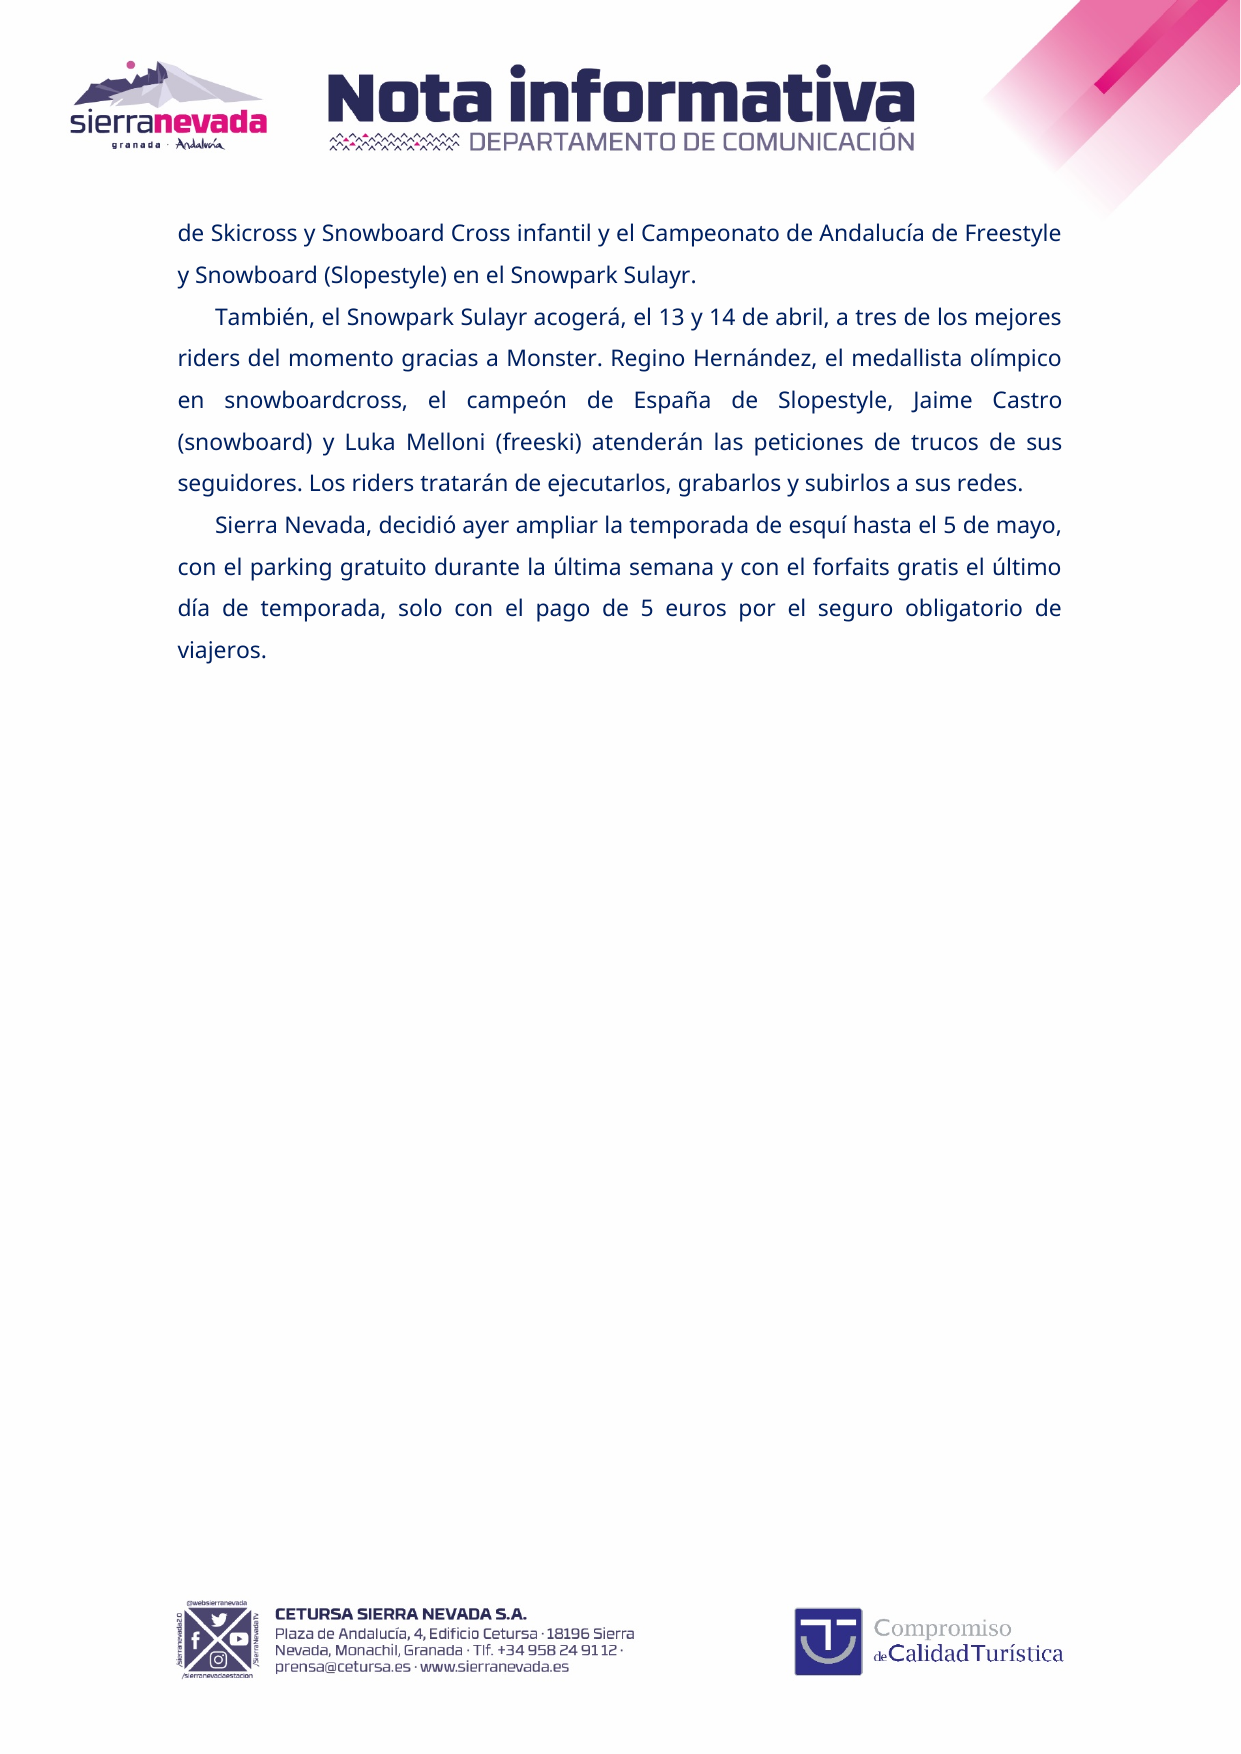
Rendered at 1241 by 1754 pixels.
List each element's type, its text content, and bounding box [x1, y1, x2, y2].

text También, el Snowpark Sulayr acogerá, el 13 y 14 de abril, a tres de los mejores riders del momento gracias a Monster. Regino Hernández, el medallista olímpico en snowboardcross, el campeón de España de Slopestyle, Jaime Castro (snowboard) y Luka Melloni (freeski) atenderán las peticiones de trucos de sus seguidores. Los riders tratarán de ejecutarlos, grabarlos y subirlos a sus redes. [177, 290, 1063, 498]
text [177, 207, 1063, 290]
text Sierra Nevada, decidió ayer ampliar la temporada de esquí hasta el 5 de mayo, con el parking gratuito durante la última semana y con el forfaits gratis el último día de temporada, solo con el pago de 5 euros por el seguro obligatorio de viajeros. [177, 498, 1063, 665]
picture [0, 0, 1241, 1754]
